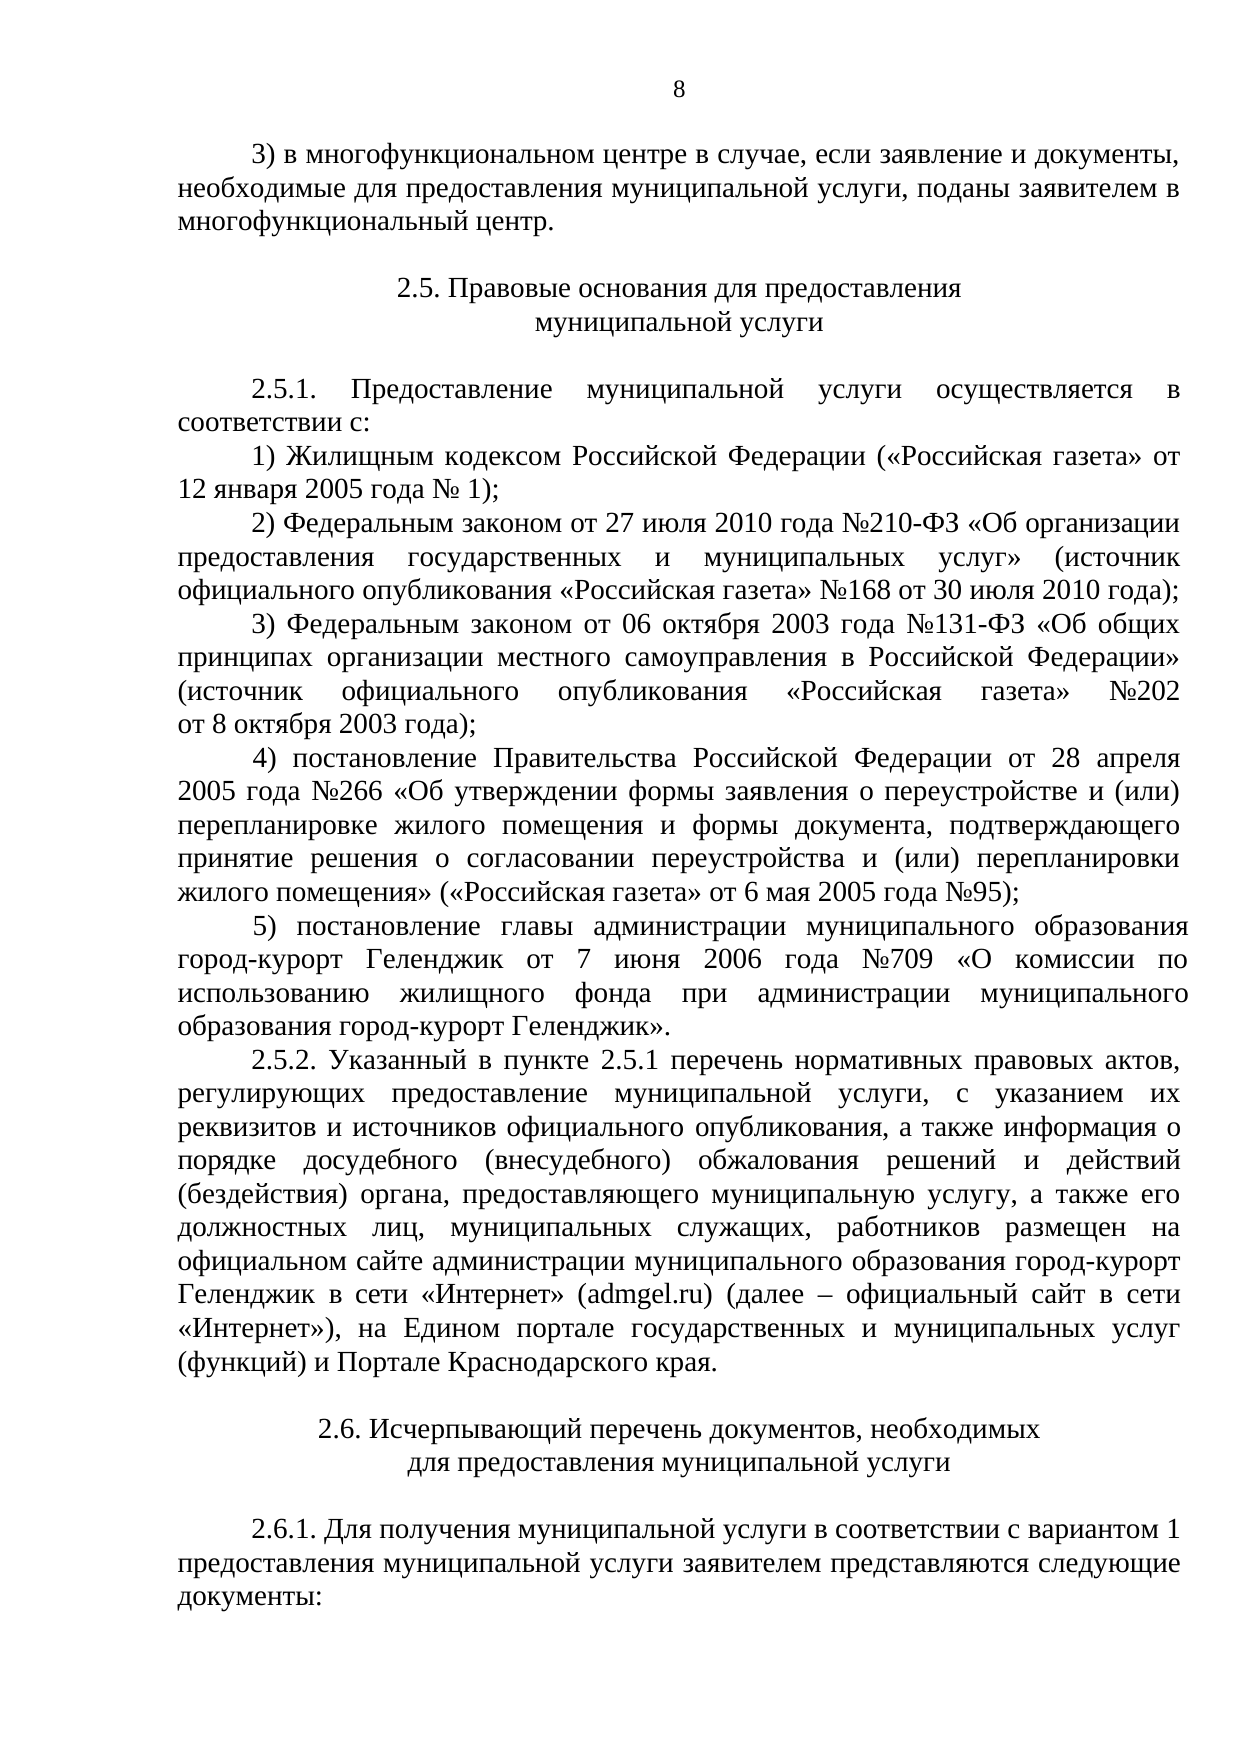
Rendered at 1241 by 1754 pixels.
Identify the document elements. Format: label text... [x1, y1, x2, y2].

text 2.5.1. Предоставление муниципальной услуги осуществляется в соответствии с: [177, 371, 1181, 438]
text 1) Жилищным кодексом Российской Федерации («Российская газета» от 12 января 2005 года № 1); [177, 438, 1181, 505]
text 2.6.1. Для получения муниципальной услуги в соответствии с вариантом 1 предоставления муниципальной услуги заявителем представляются следующие документы: [177, 1511, 1181, 1612]
text 2.5.2. Указанный в пункте 2.5.1 перечень нормативных правовых актов, регулирующих предоставление муниципальной услуги, с указанием их реквизитов и источников официального опубликования, а также информация о порядке досудебного (внесудебного) обжалования решений и действий (бездействия) органа, предоставляющего муниципальную услугу, а также его должностных лиц, муниципальных служащих, работников размещен на официальном сайте администрации муниципального образования город-курорт Геленджик в сети «Интернет» (admgel.ru) (далее – официальный сайт в сети «Интернет»), на Едином портале государственных и муниципальных услуг (функций) и Портале Краснодарского края. [177, 1042, 1181, 1377]
text 4) постановление Правительства Российской Федерации от 28 апреля 2005 года №266 «Об утверждении формы заявления о переустройстве и (или) перепланировке жилого помещения и формы документа, подтверждающего принятие решения о согласовании переустройства и (или) перепланировки жилого помещения» («Российская газета» от 6 мая 2005 года №95); [177, 740, 1181, 908]
text 2) Федеральным законом от 27 июля 2010 года №210-ФЗ «Об организации предоставления государственных и муниципальных услуг» (источник официального опубликования «Российская газета» №168 от 30 июля 2010 года); [177, 505, 1181, 606]
text 2.5. Правовые основания для предоставления [177, 270, 1181, 304]
text 3) в многофункциональном центре в случае, если заявление и документы, необходимые для предоставления муниципальной услуги, поданы заявителем в многофункциональный центр. [177, 136, 1181, 237]
text 5) постановление главы администрации муниципального образования город-курорт Геленджик от 7 июня 2006 года №709 «О комиссии по использованию жилищного фонда при администрации муниципального образования город-курорт Геленджик». [177, 908, 1190, 1042]
text для предоставления муниципальной услуги [177, 1444, 1181, 1478]
text 3) Федеральным законом от 06 октября 2003 года №131-ФЗ «Об общих принципах организации местного самоуправления в Российской Федерации» (источник официального опубликования «Российская газета» №202 от 8 октября 2003 года); [177, 606, 1181, 740]
text муниципальной услуги [177, 304, 1181, 337]
text 2.6. Исчерпывающий перечень документов, необходимых [177, 1411, 1181, 1444]
